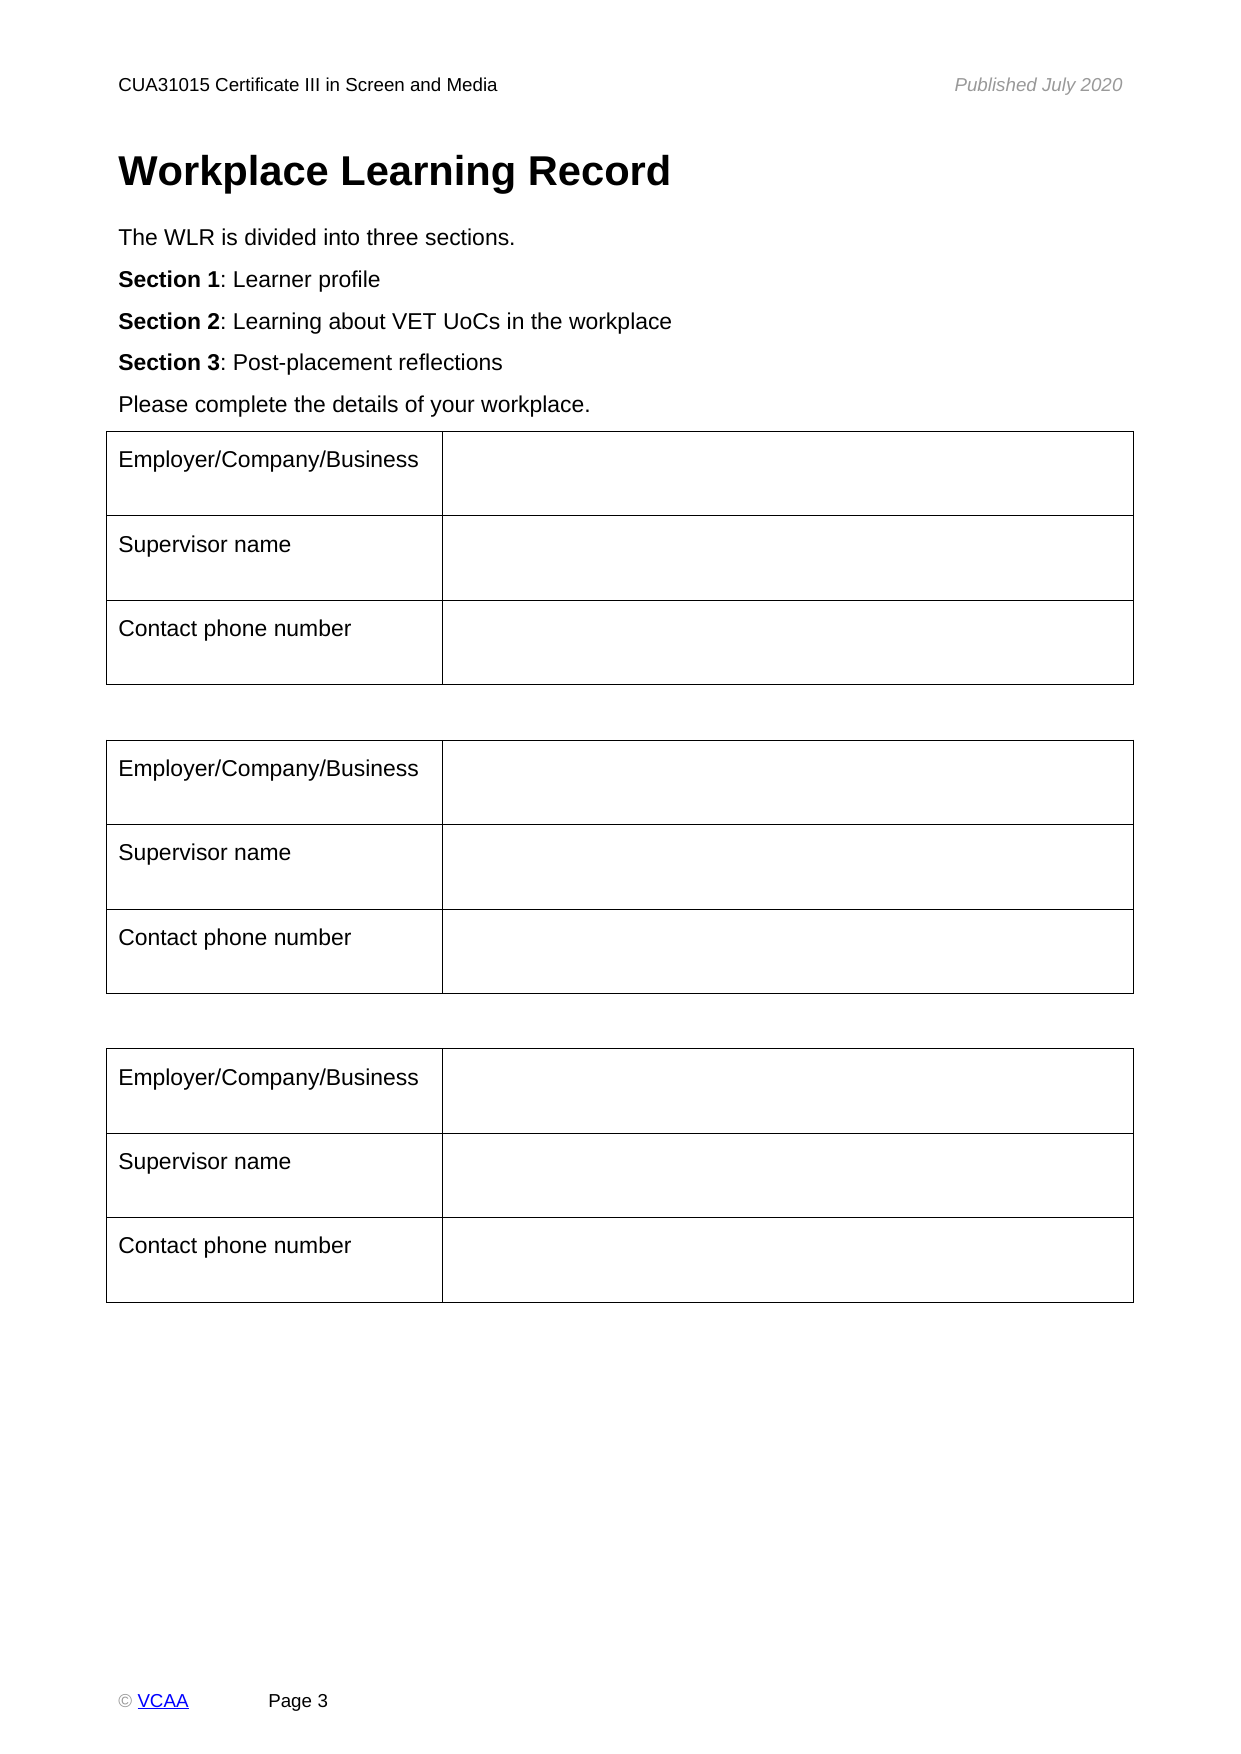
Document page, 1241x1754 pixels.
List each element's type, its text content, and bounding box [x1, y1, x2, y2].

table_cell Supervisor name [107, 1134, 442, 1217]
table_cell [443, 825, 1133, 908]
table_cell [443, 1218, 1133, 1302]
subtitle Workplace Learning Record [118, 147, 1122, 194]
table_cell [443, 516, 1133, 600]
table_cell Contact phone number [107, 601, 442, 684]
table_cell Contact phone number [107, 1218, 442, 1302]
text Section 2: Learning about VET UoCs in the workplace [118, 306, 1122, 335]
text Section 3: Post-placement reflections [118, 347, 1122, 377]
table_header [443, 1049, 1133, 1133]
text The WLR is divided into three sections. [118, 222, 1122, 252]
table_cell Supervisor name [107, 516, 442, 600]
text Please complete the details of your workplace. [118, 389, 1122, 418]
table_cell [443, 910, 1133, 993]
text Section 1: Learner profile [118, 264, 1122, 293]
table_cell [443, 1134, 1133, 1217]
table_header [443, 432, 1133, 515]
table_header [443, 741, 1133, 824]
table_cell Supervisor name [107, 825, 442, 908]
table_header Employer/Company/Business [107, 741, 442, 824]
table_cell [443, 601, 1133, 684]
table_cell Contact phone number [107, 910, 442, 993]
table_header Employer/Company/Business [107, 432, 442, 515]
table_header Employer/Company/Business [107, 1049, 442, 1133]
